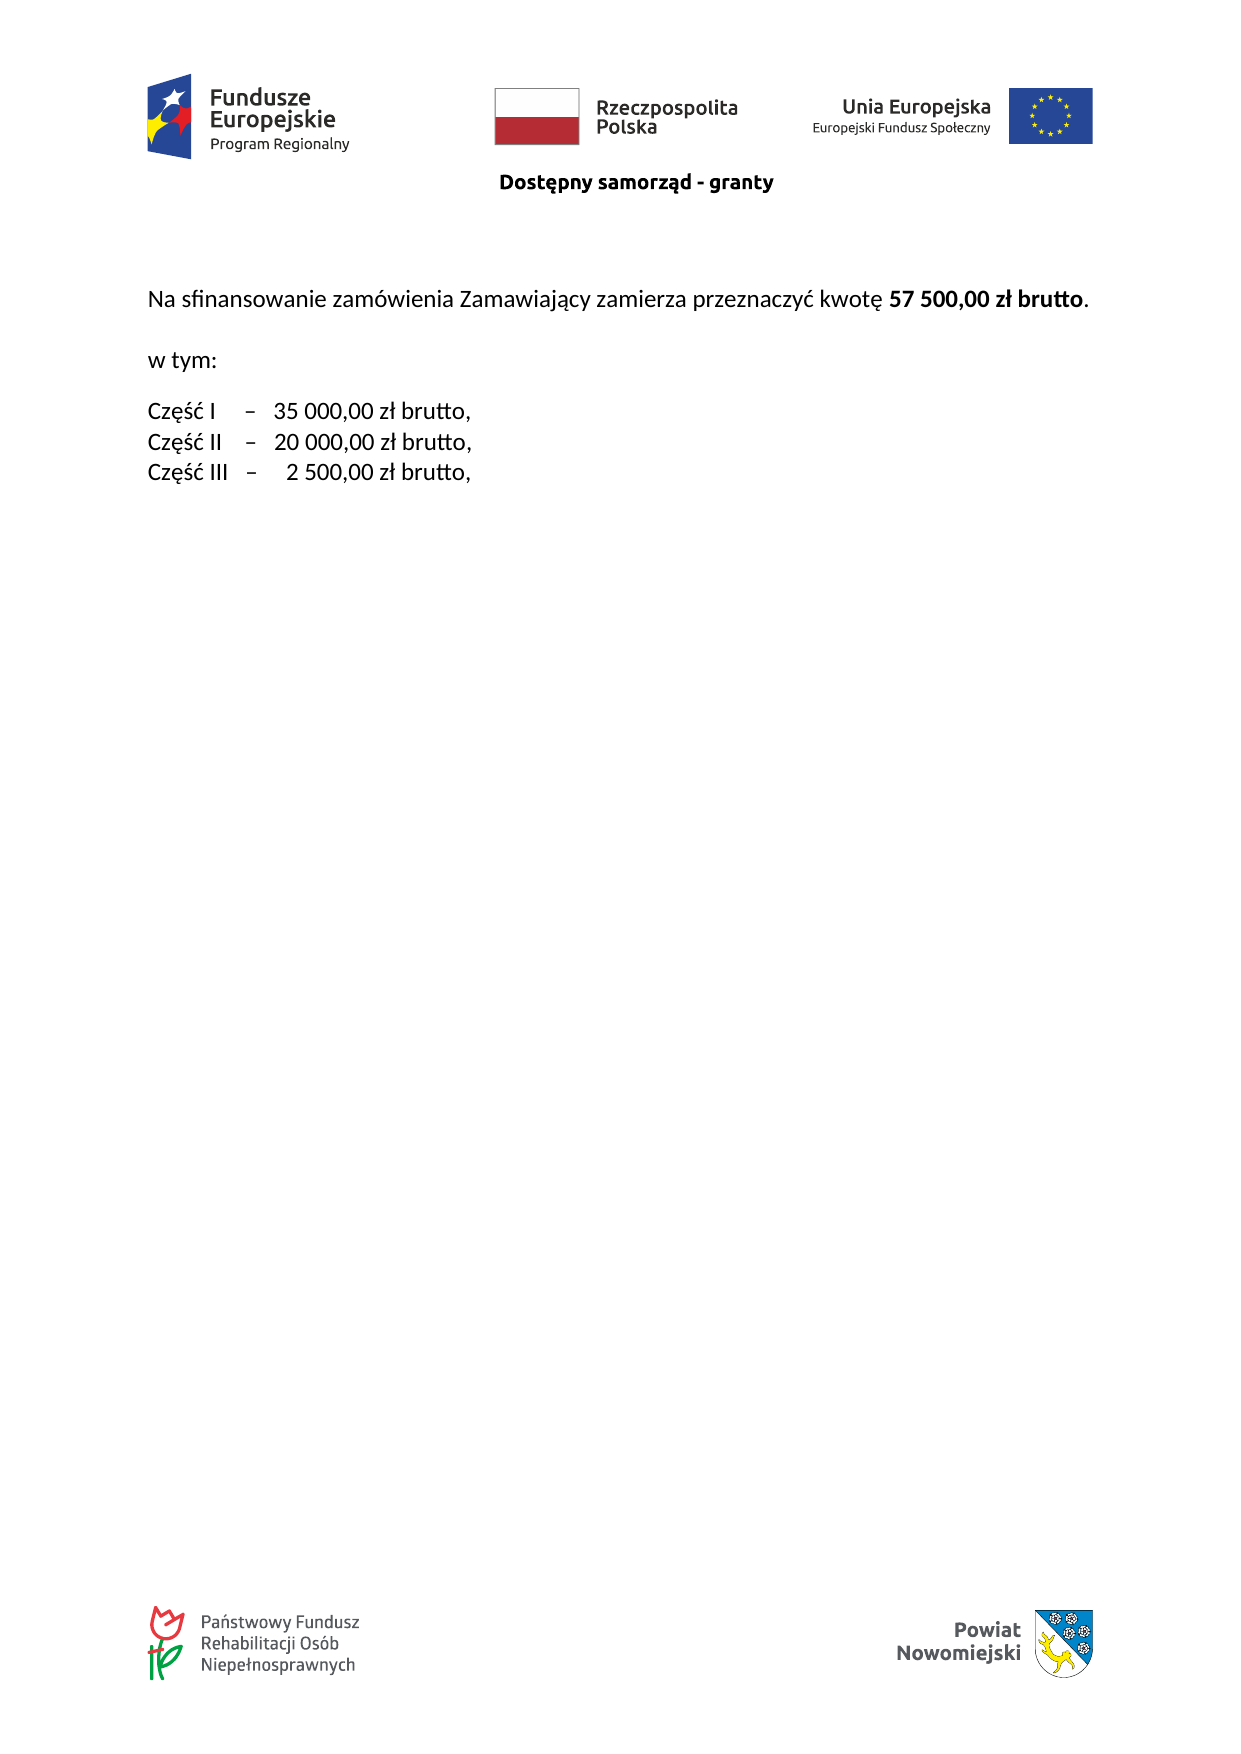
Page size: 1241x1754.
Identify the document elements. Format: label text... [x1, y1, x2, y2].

text w tym: [148, 344, 1093, 375]
text Część I – 35 000,00 zł brutto, [148, 395, 1093, 426]
text Część III – 2 500,00 zł brutto, [148, 456, 1093, 487]
text Na sfinansowanie zamówienia Zamawiający zamierza przeznaczyć kwotę 57 500,00 zł brutto. [148, 283, 1093, 314]
text Część II – 20 000,00 zł brutto, [148, 426, 1093, 456]
